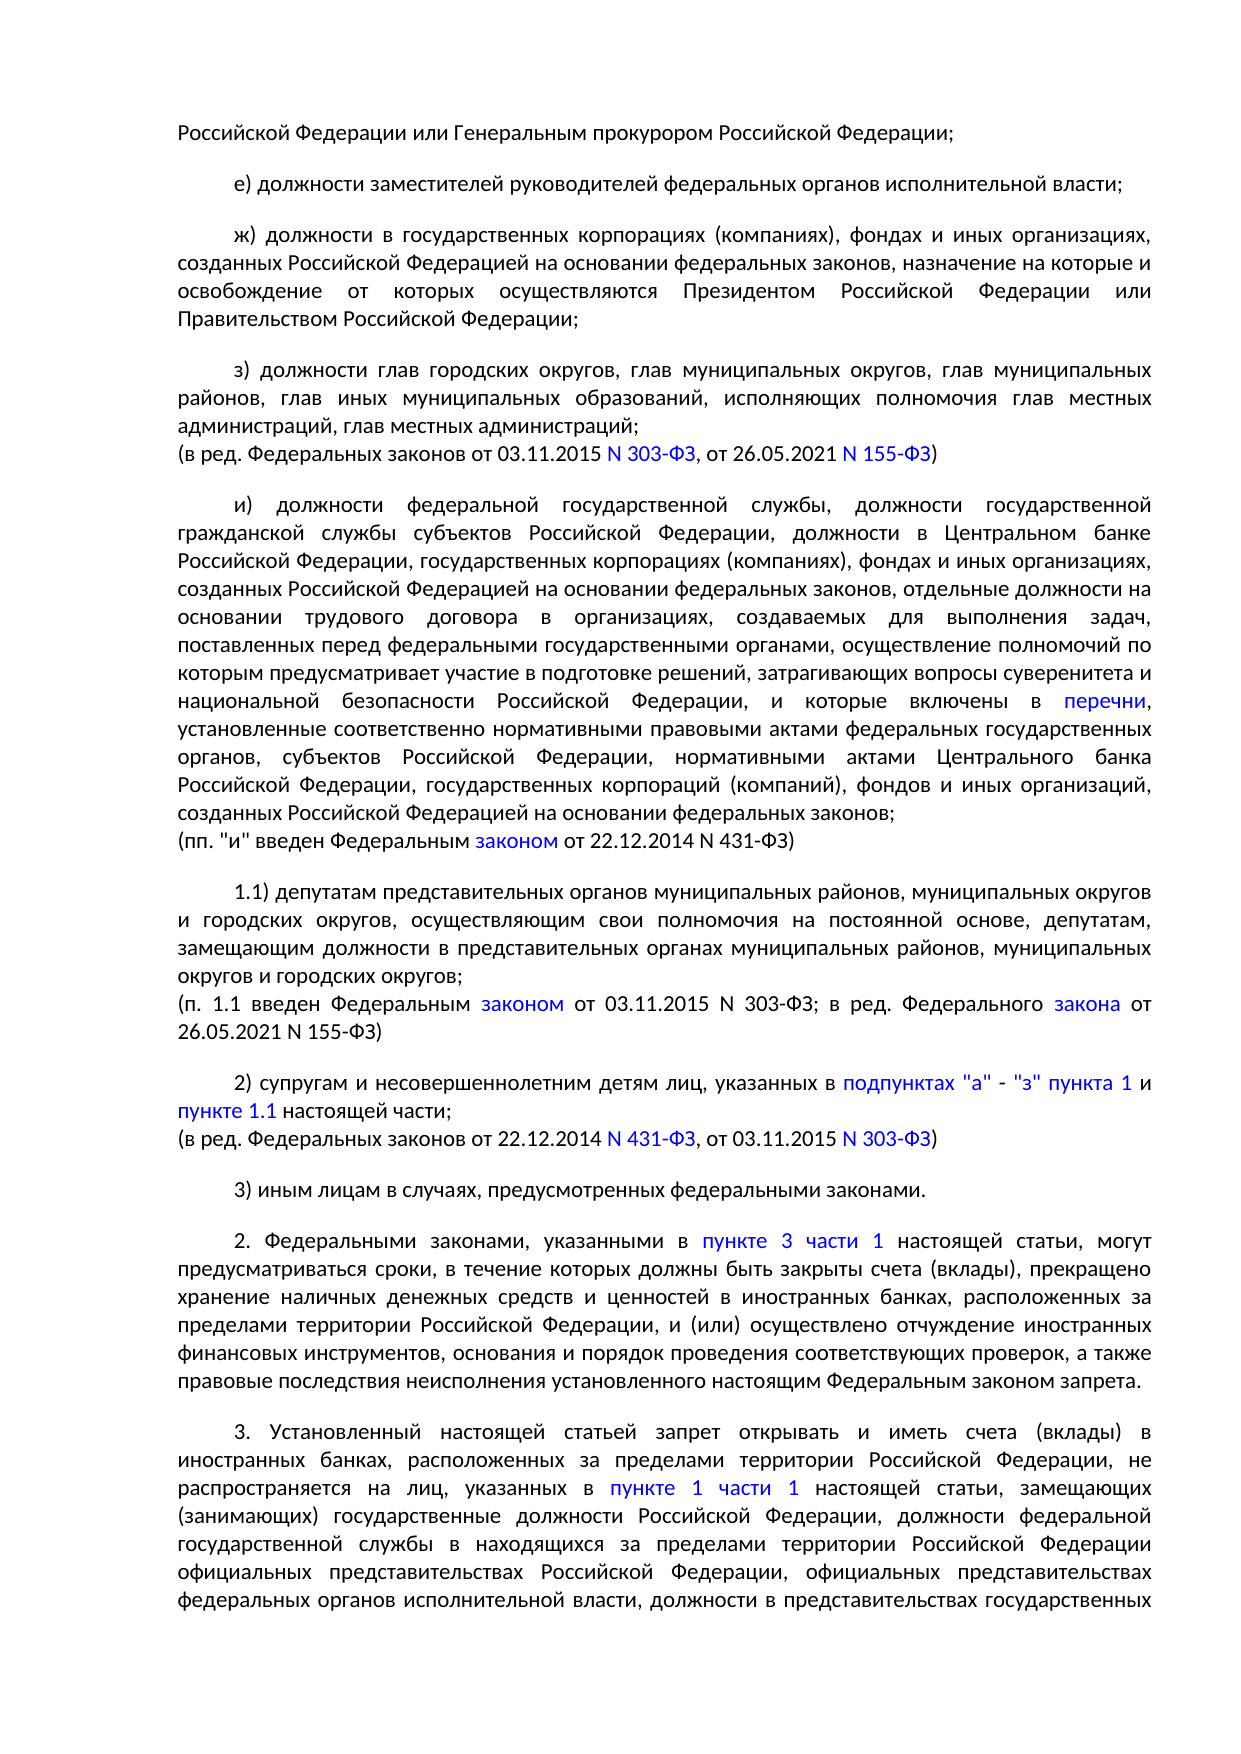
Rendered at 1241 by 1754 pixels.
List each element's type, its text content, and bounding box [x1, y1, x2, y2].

text и) должности федеральной государственной службы, должности государственной гражданской службы субъектов Российской Федерации, должности в Центральном банке Российской Федерации, государственных корпорациях (компаниях), фондах и иных организациях, созданных Российской Федерацией на основании федеральных законов, отдельные должности на основании трудового договора в организациях, создаваемых для выполнения задач, поставленных перед федеральными государственными органами, осуществление полномочий по которым предусматривает участие в подготовке решений, затрагивающих вопросы суверенитета и национальной безопасности Российской Федерации, и которые включены в перечни, установленные соответственно нормативными правовыми актами федеральных государственных органов, субъектов Российской Федерации, нормативными актами Центрального банка Российской Федерации, государственных корпораций (компаний), фондов и иных организаций, созданных Российской Федерацией на основании федеральных законов; [177, 490, 1152, 826]
text (п. 1.1 введен Федеральным законом от 03.11.2015 N 303-ФЗ; в ред. Федерального закона от 26.05.2021 N 155-ФЗ) [177, 989, 1152, 1045]
text 1.1) депутатам представительных органов муниципальных районов, муниципальных округов и городских округов, осуществляющим свои полномочия на постоянной основе, депутатам, замещающим должности в представительных органах муниципальных районов, муниципальных округов и городских округов; [177, 877, 1152, 989]
text 3) иным лицам в случаях, предусмотренных федеральными законами. [177, 1175, 1152, 1203]
text (пп. "и" введен Федеральным законом от 22.12.2014 N 431-ФЗ) [177, 826, 1152, 854]
text (в ред. Федеральных законов от 03.11.2015 N 303-ФЗ, от 26.05.2021 N 155-ФЗ) [177, 439, 1152, 467]
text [177, 118, 1152, 146]
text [177, 1417, 1152, 1613]
text ж) должности в государственных корпорациях (компаниях), фондах и иных организациях, созданных Российской Федерацией на основании федеральных законов, назначение на которые и освобождение от которых осуществляются Президентом Российской Федерации или Правительством Российской Федерации; [177, 220, 1152, 332]
text 2. Федеральными законами, указанными в пункте 3 части 1 настоящей статьи, могут предусматриваться сроки, в течение которых должны быть закрыты счета (вклады), прекращено хранение наличных денежных средств и ценностей в иностранных банках, расположенных за пределами территории Российской Федерации, и (или) осуществлено отчуждение иностранных финансовых инструментов, основания и порядок проведения соответствующих проверок, а также правовые последствия неисполнения установленного настоящим Федеральным законом запрета. [177, 1226, 1152, 1394]
text з) должности глав городских округов, глав муниципальных округов, глав муниципальных районов, глав иных муниципальных образований, исполняющих полномочия глав местных администраций, глав местных администраций; [177, 355, 1152, 439]
text 2) супругам и несовершеннолетним детям лиц, указанных в подпунктах "а" - "з" пункта 1 и пункте 1.1 настоящей части; [177, 1068, 1152, 1124]
text (в ред. Федеральных законов от 22.12.2014 N 431-ФЗ, от 03.11.2015 N 303-ФЗ) [177, 1124, 1152, 1152]
text е) должности заместителей руководителей федеральных органов исполнительной власти; [177, 169, 1152, 197]
